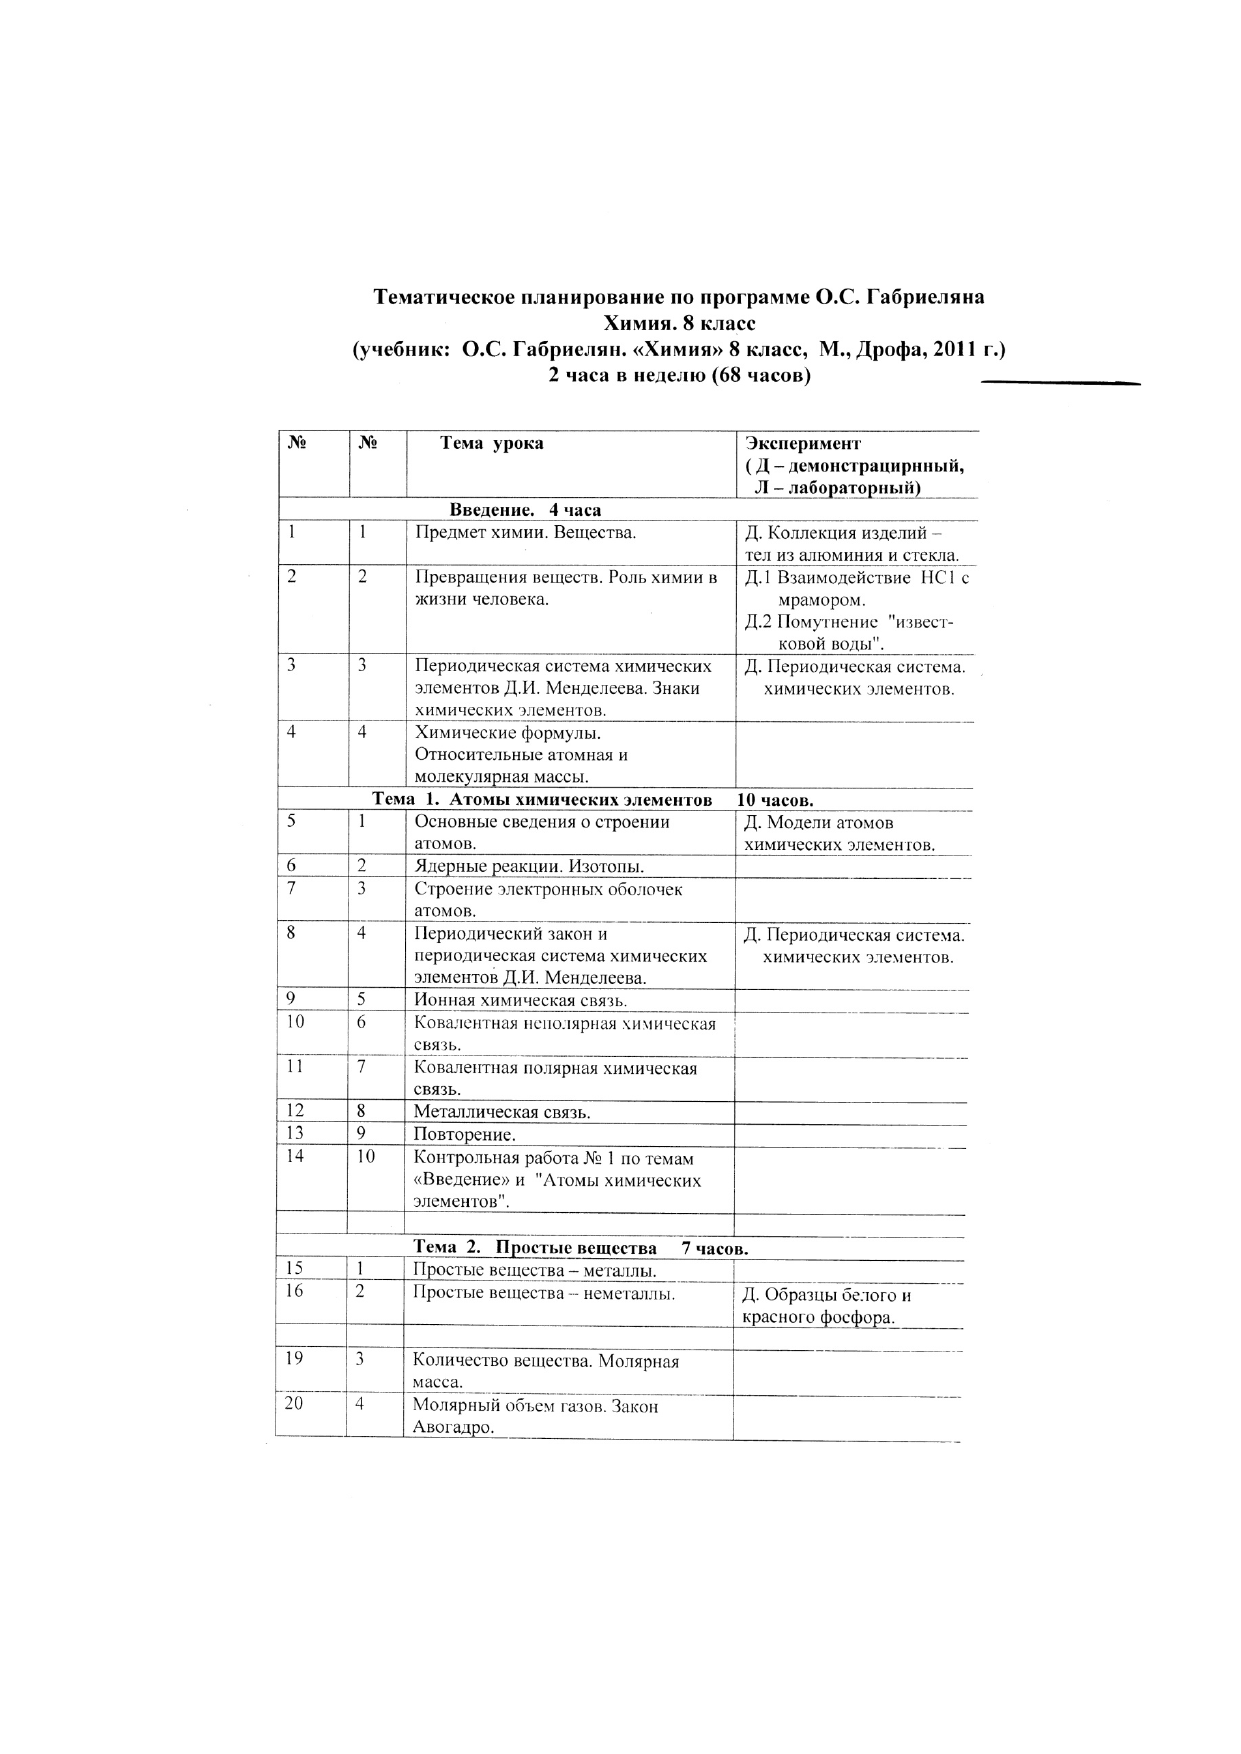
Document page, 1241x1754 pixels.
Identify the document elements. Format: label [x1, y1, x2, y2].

picture [177, 194, 1152, 1534]
